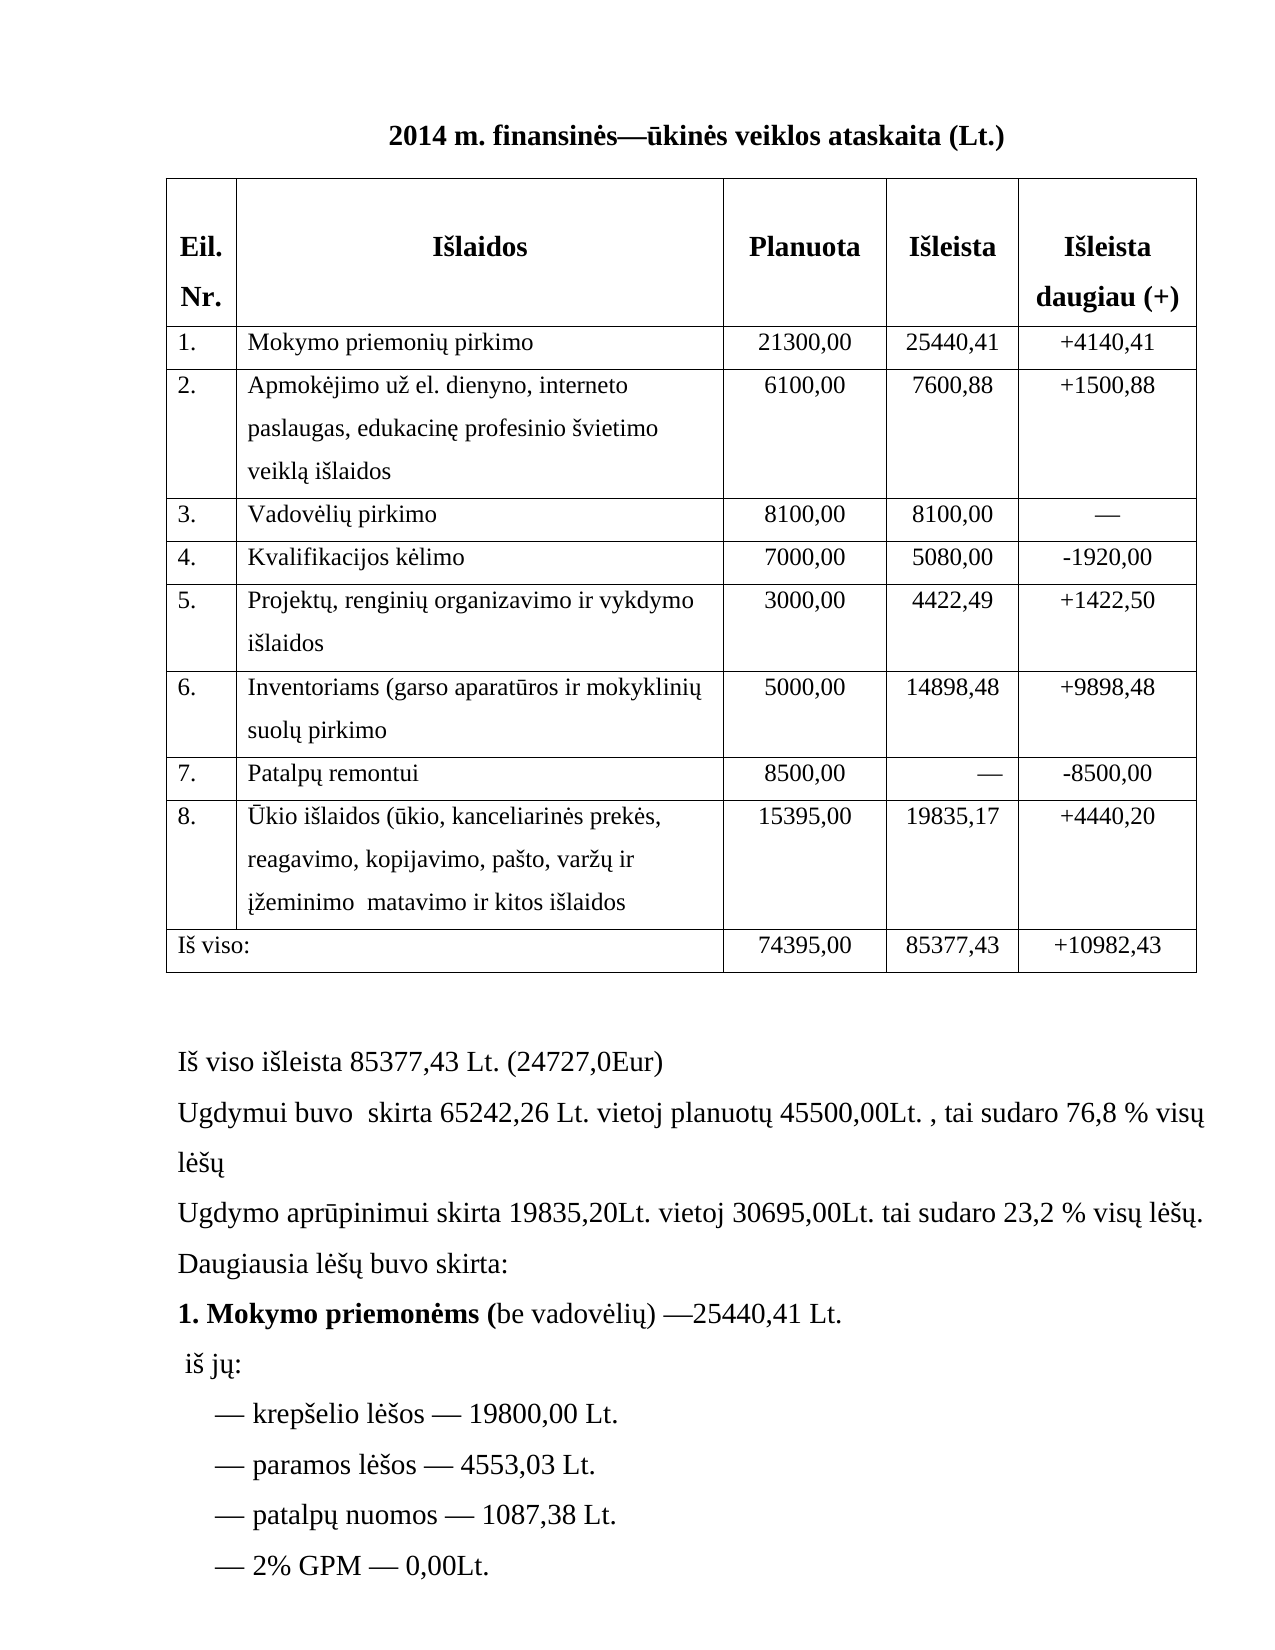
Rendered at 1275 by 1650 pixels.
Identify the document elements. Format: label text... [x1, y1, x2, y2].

table_header Planuota [724, 179, 886, 326]
table_cell 4422,49 [887, 585, 1018, 671]
table_cell 74395,00 [724, 930, 886, 972]
table_cell 7. [167, 758, 236, 800]
text Iš viso išleista 85377,43 Lt. (24727,0Eur) [177, 1044, 1216, 1078]
table_cell 15395,00 [724, 801, 886, 929]
table_cell -8500,00 [1019, 758, 1196, 800]
text 2014 m. finansinės—ūkinės veiklos ataskaita (Lt.) [177, 118, 1216, 152]
table_header Išleista daugiau (+) [1019, 179, 1196, 326]
table_header Išleista [887, 179, 1018, 326]
list krepšelio lėšos — 19800,00 Lt. [215, 1397, 1216, 1430]
text Daugiausia lėšų buvo skirta: [177, 1246, 1216, 1279]
table_cell Iš viso: [167, 930, 723, 972]
table_cell Projektų, renginių organizavimo ir vykdymo išlaidos [237, 585, 723, 671]
text iš jų: [177, 1346, 1216, 1380]
table_cell 19835,17 [887, 801, 1018, 929]
table_cell +4440,20 [1019, 801, 1196, 929]
table_cell 5000,00 [724, 672, 886, 757]
table_cell 3000,00 [724, 585, 886, 671]
table_cell 1. [167, 327, 236, 369]
table_cell Apmokėjimo už el. dienyno, interneto paslaugas, edukacinę profesinio švietimo veiklą išlaidos [237, 370, 723, 498]
table_cell — [1019, 499, 1196, 541]
table_cell Mokymo priemonių pirkimo [237, 327, 723, 369]
table_header Išlaidos [237, 179, 723, 326]
table_cell Ūkio išlaidos (ūkio, kanceliarinės prekės, reagavimo, kopijavimo, pašto, varžų ir įžeminimo matavimo ir kitos išlaidos [237, 801, 723, 929]
table_cell 8100,00 [887, 499, 1018, 541]
table_cell 7600,88 [887, 370, 1018, 498]
table_cell Patalpų remontui [237, 758, 723, 800]
text 1. Mokymo priemonėms (be vadovėlių) —25440,41 Lt. [177, 1296, 1216, 1329]
table_cell 14898,48 [887, 672, 1018, 757]
table_header Eil. Nr. [167, 179, 236, 326]
table_cell 3. [167, 499, 236, 541]
table_cell +4140,41 [1019, 327, 1196, 369]
table_cell 5. [167, 585, 236, 671]
table_cell 8500,00 [724, 758, 886, 800]
table_cell 8. [167, 801, 236, 929]
text Ugdymo aprūpinimui skirta 19835,20Lt. vietoj 30695,00Lt. tai sudaro 23,2 % visų lėšų. [177, 1195, 1216, 1229]
table_cell 6100,00 [724, 370, 886, 498]
table_cell 4. [167, 542, 236, 584]
table_cell +1500,88 [1019, 370, 1196, 498]
table_cell +1422,50 [1019, 585, 1196, 671]
table_cell 6. [167, 672, 236, 757]
table_cell 85377,43 [887, 930, 1018, 972]
table_cell Vadovėlių pirkimo [237, 499, 723, 541]
table_cell — [887, 758, 1018, 800]
table_cell Kvalifikacijos kėlimo [237, 542, 723, 584]
table_cell Inventoriams (garso aparatūros ir mokyklinių suolų pirkimo [237, 672, 723, 757]
table_cell +10982,43 [1019, 930, 1196, 972]
table_cell 25440,41 [887, 327, 1018, 369]
table_cell +9898,48 [1019, 672, 1196, 757]
list patalpų nuomos — 1087,38 Lt. [215, 1497, 1216, 1531]
table_cell 7000,00 [724, 542, 886, 584]
text Ugdymui buvo skirta 65242,26 Lt. vietoj planuotų 45500,00Lt. , tai sudaro 76,8 % visų lėšų [177, 1095, 1216, 1179]
table_cell -1920,00 [1019, 542, 1196, 584]
list 2% GPM — 0,00Lt. [215, 1548, 1216, 1581]
table_cell 5080,00 [887, 542, 1018, 584]
table_cell 8100,00 [724, 499, 886, 541]
table_cell 2. [167, 370, 236, 498]
table_cell 21300,00 [724, 327, 886, 369]
list paramos lėšos — 4553,03 Lt. [215, 1447, 1216, 1481]
